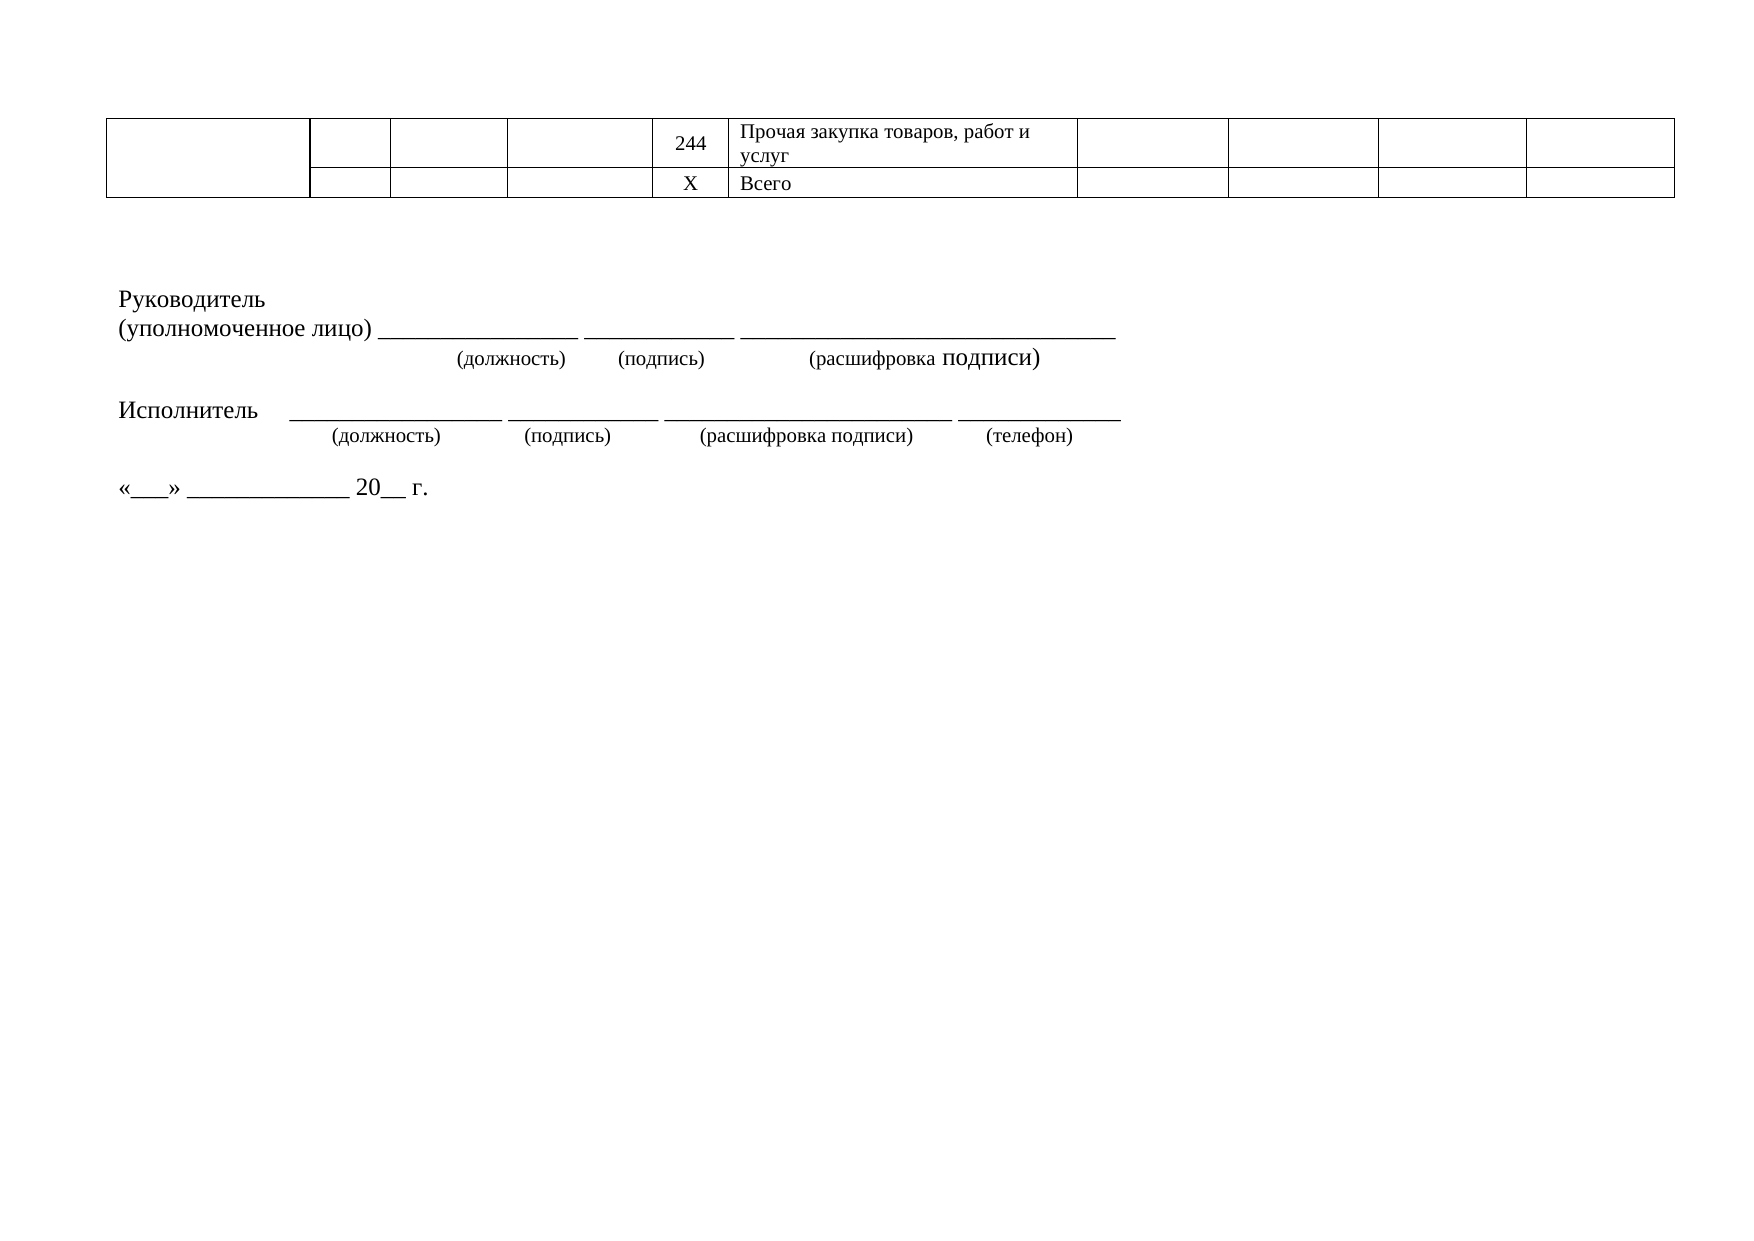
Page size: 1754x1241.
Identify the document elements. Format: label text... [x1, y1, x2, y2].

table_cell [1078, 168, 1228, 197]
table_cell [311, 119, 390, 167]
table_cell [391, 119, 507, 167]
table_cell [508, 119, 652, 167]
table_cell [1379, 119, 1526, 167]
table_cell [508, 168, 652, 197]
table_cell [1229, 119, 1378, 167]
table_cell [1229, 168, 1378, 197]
text (уполномоченное лицо) ________________ ____________ ______________________________ [118, 313, 1636, 342]
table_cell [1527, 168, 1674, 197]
text Исполнитель _________________ ____________ _______________________ _____________ [118, 395, 1636, 423]
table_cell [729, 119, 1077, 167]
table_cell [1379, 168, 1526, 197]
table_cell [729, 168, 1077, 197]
text (должность) (подпись) (расшифровка подписи) [118, 342, 1636, 371]
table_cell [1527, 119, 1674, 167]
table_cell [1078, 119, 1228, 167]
text Руководитель [118, 284, 1636, 313]
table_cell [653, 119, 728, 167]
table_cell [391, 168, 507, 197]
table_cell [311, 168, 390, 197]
text «___» _____________ 20__ г. [118, 472, 1636, 500]
text (должность) (подпись) (расшифровка подписи) (телефон) [118, 423, 1636, 447]
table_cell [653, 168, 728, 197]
